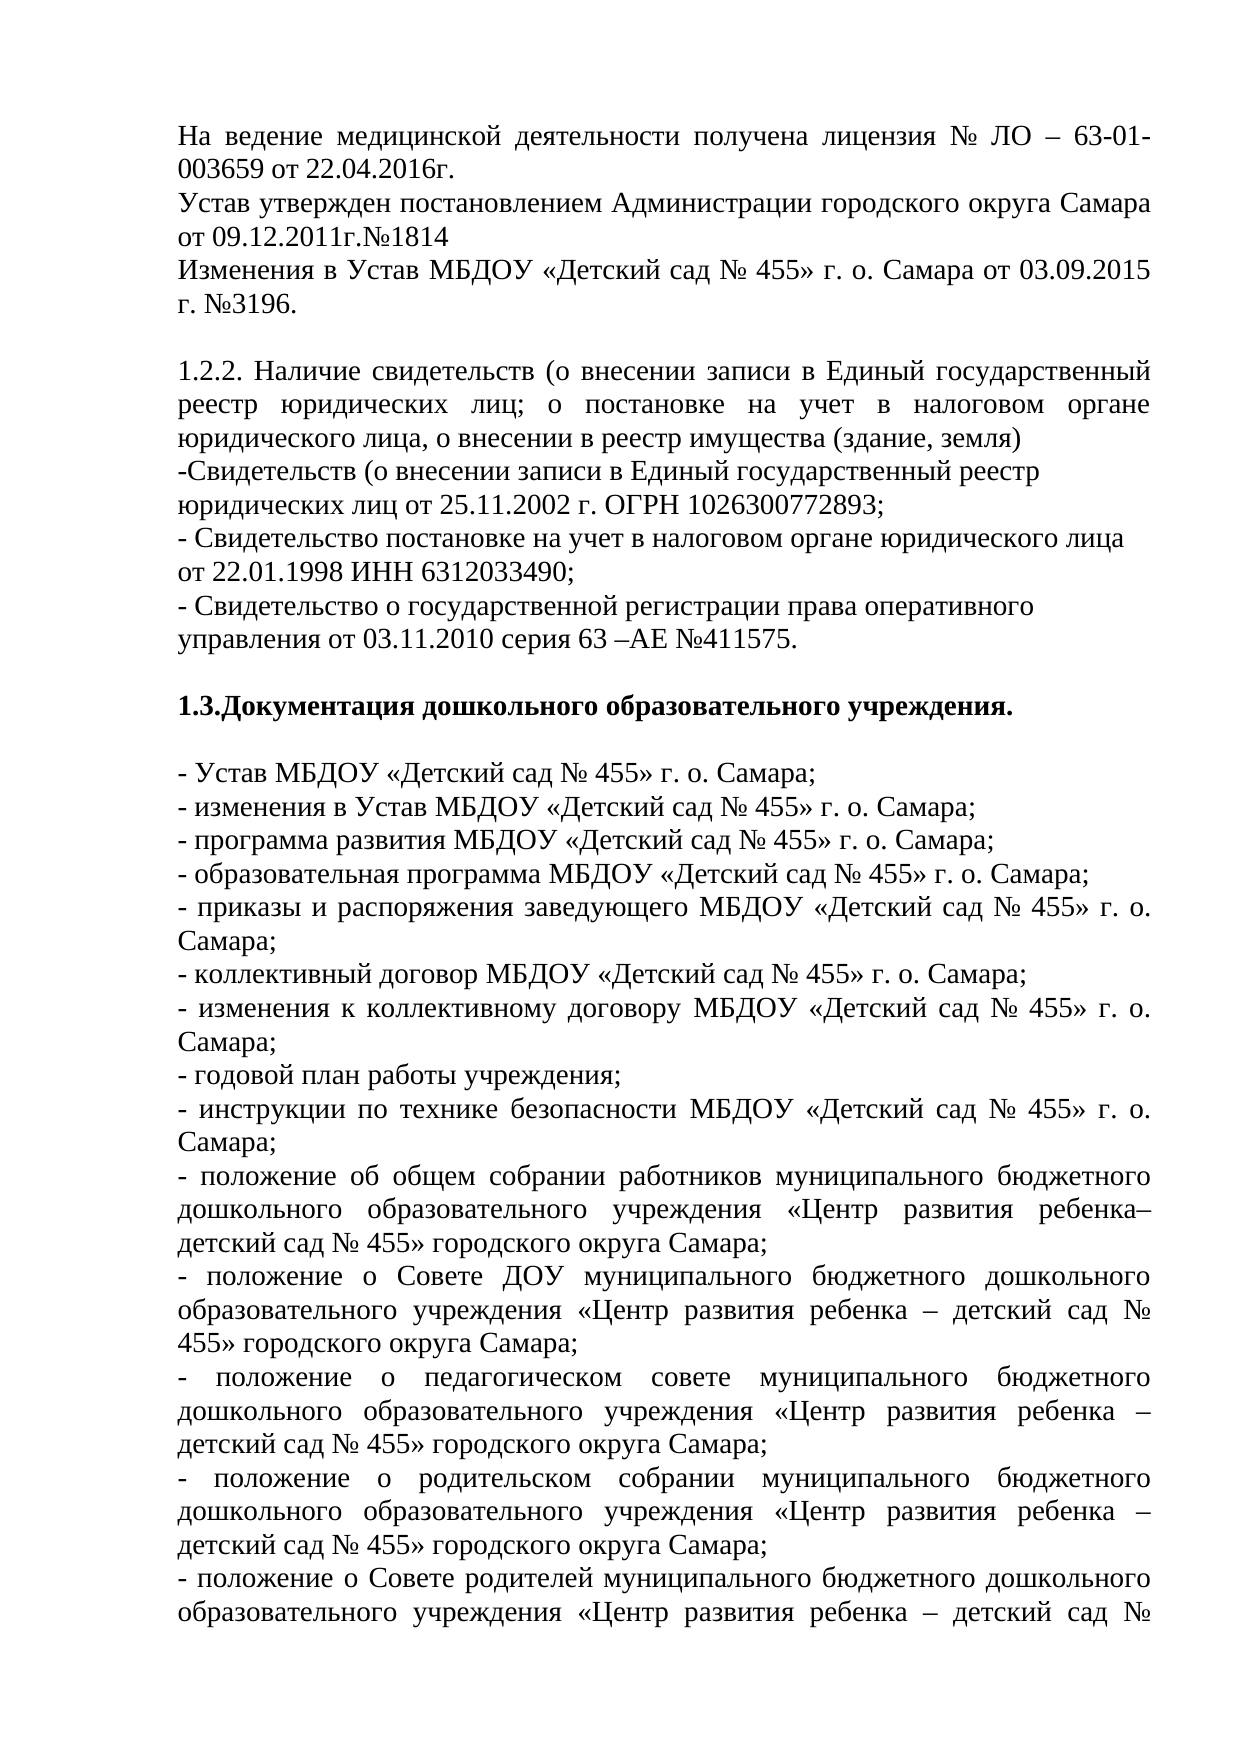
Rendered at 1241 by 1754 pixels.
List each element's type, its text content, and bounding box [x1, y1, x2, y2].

text - изменения в Устав МБДОУ «Детский сад № 455» г. о. Самара; [177, 789, 1152, 822]
text управления от 03.11.2010 серия 63 –АЕ №411575. [177, 621, 1152, 655]
text - коллективный договор МБДОУ «Детский сад № 455» г. о. Самара; [177, 957, 1152, 990]
text - образовательная программа МБДОУ «Детский сад № 455» г. о. Самара; [177, 856, 1152, 889]
text - изменения к коллективному договору МБДОУ «Детский сад № 455» г. о. Самара; [177, 990, 1152, 1057]
text Устав утвержден постановлением Администрации городского округа Самара от 09.12.2011г.№1814 [177, 185, 1152, 252]
text 1.3.Документация дошкольного образовательного учреждения. [177, 688, 1152, 722]
text Изменения в Устав МБДОУ «Детский сад № 455» г. о. Самара от 03.09.2015 г. №3196. [177, 252, 1152, 319]
text юридических лиц от 25.11.2002 г. ОГРН 1026300772893; [177, 487, 1152, 521]
text -Свидетельств (о внесении записи в Единый государственный реестр [177, 453, 1152, 487]
text от 22.01.1998 ИНН 6312033490; [177, 554, 1152, 588]
text - Устав МБДОУ «Детский сад № 455» г. о. Самара; [177, 755, 1152, 789]
text 1.2.2. Наличие свидетельств (о внесении записи в Единый государственный реестр юридических лиц; о постановке на учет в налоговом органе юридического лица, о внесении в реестр имущества (здание, земля) [177, 353, 1152, 453]
text - Свидетельство о государственной регистрации права оперативного [177, 588, 1152, 621]
text - приказы и распоряжения заведующего МБДОУ «Детский сад № 455» г. о. Самара; [177, 889, 1152, 957]
text - инструкции по технике безопасности МБДОУ «Детский сад № 455» г. о. Самара; [177, 1091, 1152, 1158]
text - годовой план работы учреждения; [177, 1057, 1152, 1091]
text На ведение медицинской деятельности получена лицензия № ЛО – 63-01-003659 от 22.04.2016г. [177, 118, 1152, 185]
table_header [166, 1158, 1163, 1627]
text - программа развития МБДОУ «Детский сад № 455» г. о. Самара; [177, 822, 1152, 856]
text - Свидетельство постановке на учет в налоговом органе юридического лица [177, 521, 1152, 554]
